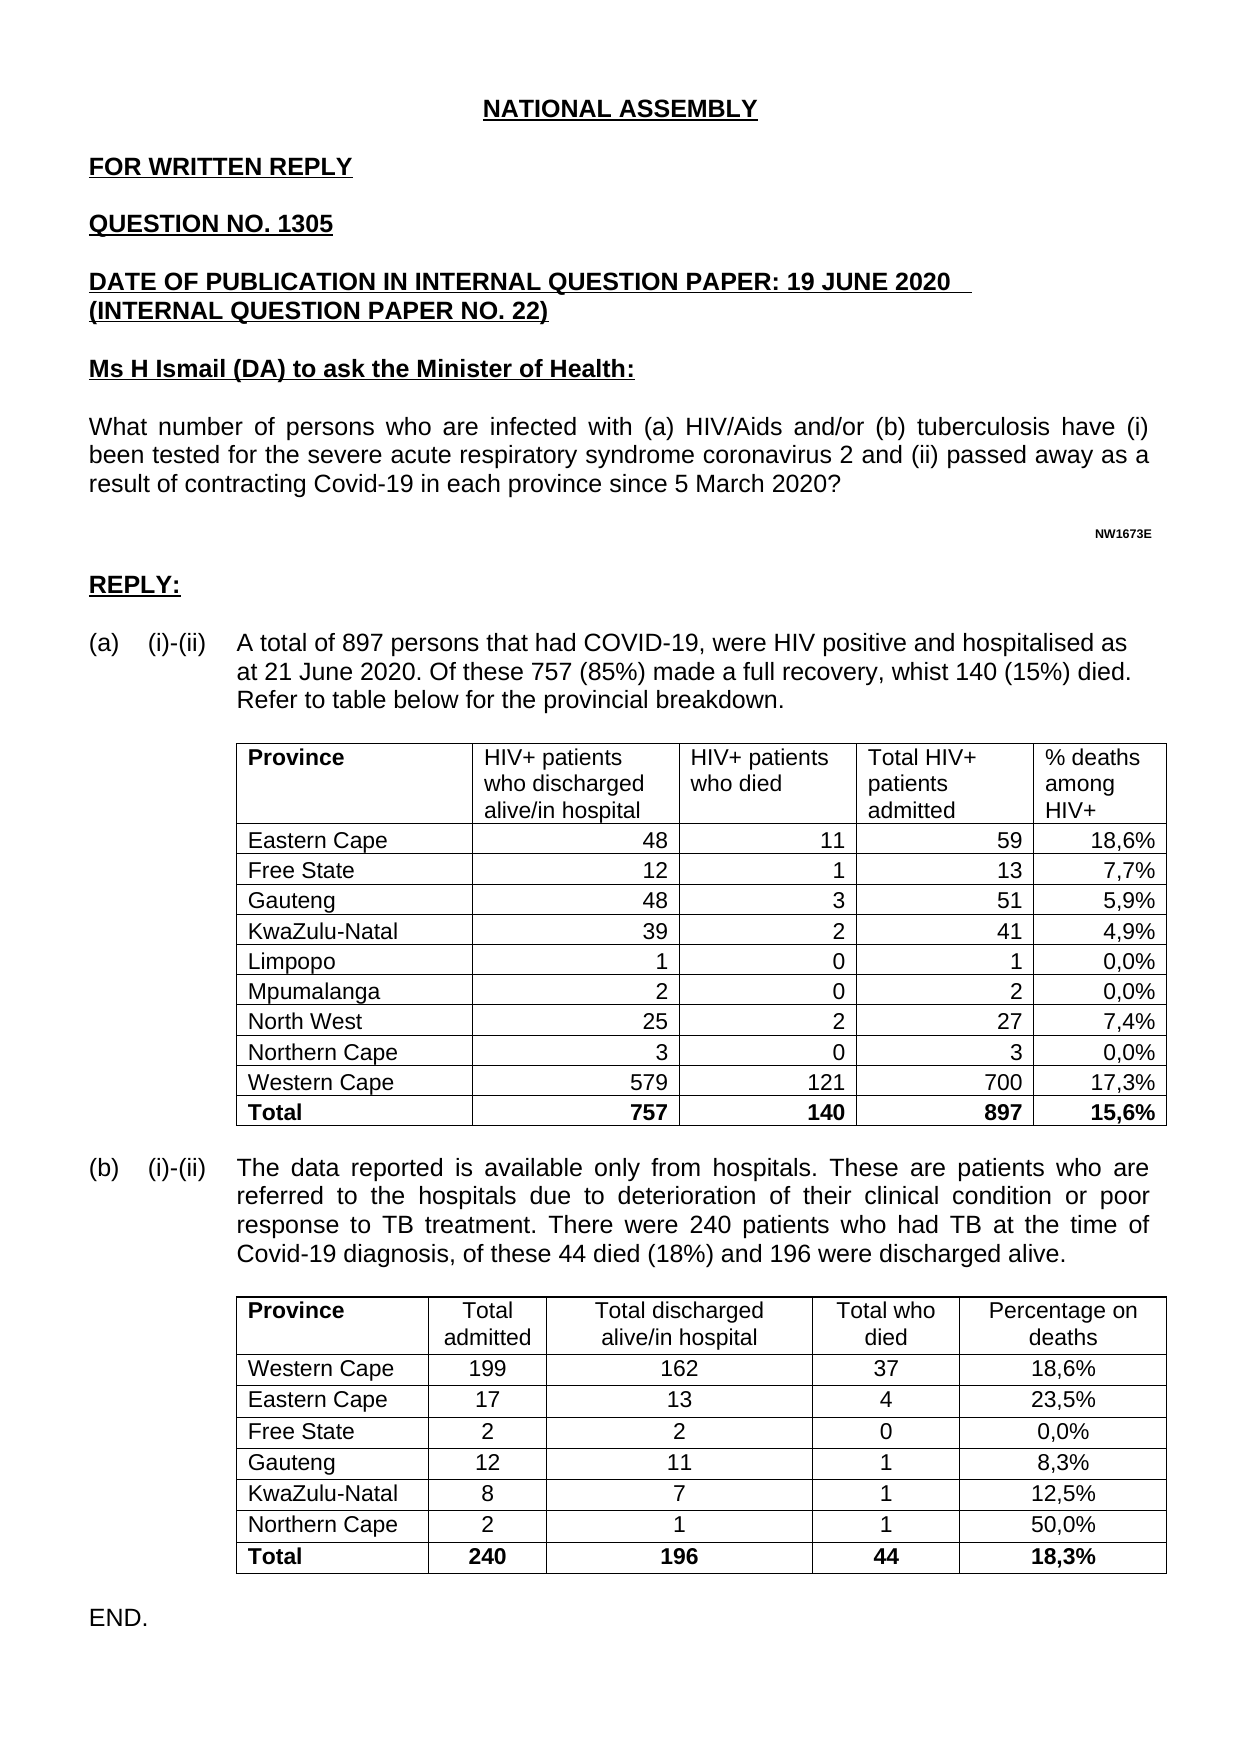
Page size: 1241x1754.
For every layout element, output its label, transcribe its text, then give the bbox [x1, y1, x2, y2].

table_cell North West [237, 1005, 472, 1034]
table_cell 12 [473, 854, 679, 883]
table_cell 23,5% [960, 1386, 1166, 1417]
table_cell 18,6% [1034, 824, 1166, 853]
text QUESTION NO. 1305 [89, 209, 1152, 238]
table_cell 2 [473, 975, 679, 1004]
table_cell 0,0% [960, 1418, 1166, 1448]
table_cell 51 [857, 885, 1033, 914]
table_header Province [237, 744, 472, 823]
table_cell 18,6% [960, 1355, 1166, 1385]
table_cell 700 [857, 1066, 1033, 1095]
table_cell 7,7% [1034, 854, 1166, 883]
table_header Total admitted [429, 1298, 546, 1354]
table_header Total HIV+ patients admitted [857, 744, 1033, 823]
table_cell 8 [429, 1480, 546, 1510]
table_cell 39 [473, 915, 679, 944]
table_cell 11 [547, 1449, 812, 1479]
table_cell Mpumalanga [237, 975, 472, 1004]
table_cell 37 [813, 1355, 959, 1385]
text FOR WRITTEN REPLY [89, 152, 1152, 181]
table_cell 162 [547, 1355, 812, 1385]
table_header HIV+ patients who discharged alive/in hospital [473, 744, 679, 823]
table_header Total who died [813, 1298, 959, 1354]
table_cell Free State [237, 854, 472, 883]
table_cell Northern Cape [237, 1036, 472, 1065]
table_cell 199 [429, 1355, 546, 1385]
table_cell 18,3% [960, 1543, 1166, 1573]
table_cell 1 [813, 1449, 959, 1479]
table_cell 8,3% [960, 1449, 1166, 1479]
table_cell 579 [473, 1066, 679, 1095]
table_cell 2 [680, 1005, 856, 1034]
text DATE OF PUBLICATION IN INTERNAL QUESTION PAPER: 19 JUNE 2020 [89, 267, 1152, 296]
table_cell 5,9% [1034, 885, 1166, 914]
table_cell 12 [429, 1449, 546, 1479]
table_header Percentage on deaths [960, 1298, 1166, 1354]
table_cell 4,9% [1034, 915, 1166, 944]
table_cell Total [237, 1543, 428, 1573]
table_cell 48 [473, 885, 679, 914]
table_cell 7,4% [1034, 1005, 1166, 1034]
subtitle NW1673E [89, 527, 1152, 541]
table_cell 3 [680, 885, 856, 914]
subtitle NATIONAL ASSEMBLY [89, 94, 1152, 123]
text END. [89, 1603, 1152, 1631]
table_cell 17,3% [1034, 1066, 1166, 1095]
table_cell 2 [429, 1418, 546, 1448]
table_cell 1 [473, 945, 679, 974]
table_cell 2 [857, 975, 1033, 1004]
table_cell Total [237, 1096, 472, 1125]
text REPLY: [89, 571, 1152, 599]
table_cell 0,0% [1034, 975, 1166, 1004]
table_header HIV+ patients who died [680, 744, 856, 823]
table_header Province [237, 1298, 428, 1354]
table_cell 1 [813, 1511, 959, 1542]
table_cell 0 [680, 1036, 856, 1065]
table_cell 50,0% [960, 1511, 1166, 1542]
table_cell 121 [680, 1066, 856, 1095]
table_cell Northern Cape [237, 1511, 428, 1542]
table_cell 0 [680, 945, 856, 974]
table_cell 196 [547, 1543, 812, 1573]
table_cell Gauteng [237, 1449, 428, 1479]
table_cell 13 [857, 854, 1033, 883]
table_cell 0 [813, 1418, 959, 1448]
table_cell 1 [857, 945, 1033, 974]
table_cell 1 [680, 854, 856, 883]
table_cell 140 [680, 1096, 856, 1125]
table_cell Western Cape [237, 1066, 472, 1095]
table_cell 27 [857, 1005, 1033, 1034]
table_cell 897 [857, 1096, 1033, 1125]
table_cell 41 [857, 915, 1033, 944]
table_cell 0 [680, 975, 856, 1004]
table_cell Eastern Cape [237, 1386, 428, 1417]
text (INTERNAL QUESTION PAPER NO. 22) [89, 296, 1152, 324]
text What number of persons who are infected with (a) HIV/Aids and/or (b) tuberculosis have (i) been tested for the severe acute respiratory syndrome coronavirus 2 and (ii) passed away as a result of contracting Covid-19 in each province since 5 March 2020? [89, 412, 1152, 498]
table_cell 11 [680, 824, 856, 853]
table_cell 4 [813, 1386, 959, 1417]
table_header % deaths among HIV+ [1034, 744, 1166, 823]
table_cell 13 [547, 1386, 812, 1417]
table_cell KwaZulu-Natal [237, 915, 472, 944]
table_cell 0,0% [1034, 1036, 1166, 1065]
table_cell 1 [547, 1511, 812, 1542]
table_cell Gauteng [237, 885, 472, 914]
table_cell 59 [857, 824, 1033, 853]
table_cell 48 [473, 824, 679, 853]
table_cell 1 [813, 1480, 959, 1510]
table_cell Limpopo [237, 945, 472, 974]
table_cell 2 [680, 915, 856, 944]
table_cell 2 [547, 1418, 812, 1448]
table_cell 44 [813, 1543, 959, 1573]
table_cell 17 [429, 1386, 546, 1417]
text (b) (i)-(ii) The data reported is available only from hospitals. These are patients who are referred to the hospitals due to deterioration of their clinical condition or poor response to TB treatment. There were 240 patients who had TB at the time of Covid-19 diagnosis, of these 44 died (18%) and 196 were discharged alive. [89, 1153, 1152, 1268]
table_cell Eastern Cape [237, 824, 472, 853]
table_cell 757 [473, 1096, 679, 1125]
table_cell Free State [237, 1418, 428, 1448]
table_cell 12,5% [960, 1480, 1166, 1510]
table_cell Western Cape [237, 1355, 428, 1385]
table_cell 15,6% [1034, 1096, 1166, 1125]
table_cell 25 [473, 1005, 679, 1034]
list (i)-(ii) A total of 897 persons that had COVID-19, were HIV positive and hospitalised as at 21 June 2020. Of these 757 (85%) made a full recovery, whist 140 (15%) died. Refer to table below for the provincial breakdown. [89, 628, 1152, 714]
table_cell 2 [429, 1511, 546, 1542]
table_cell 7 [547, 1480, 812, 1510]
table_cell KwaZulu-Natal [237, 1480, 428, 1510]
table_cell 3 [857, 1036, 1033, 1065]
table_cell 240 [429, 1543, 546, 1573]
table_cell 3 [473, 1036, 679, 1065]
table_header Total discharged alive/in hospital [547, 1298, 812, 1354]
text Ms H Ismail (DA) to ask the Minister of Health: [89, 354, 1152, 382]
table_cell 0,0% [1034, 945, 1166, 974]
